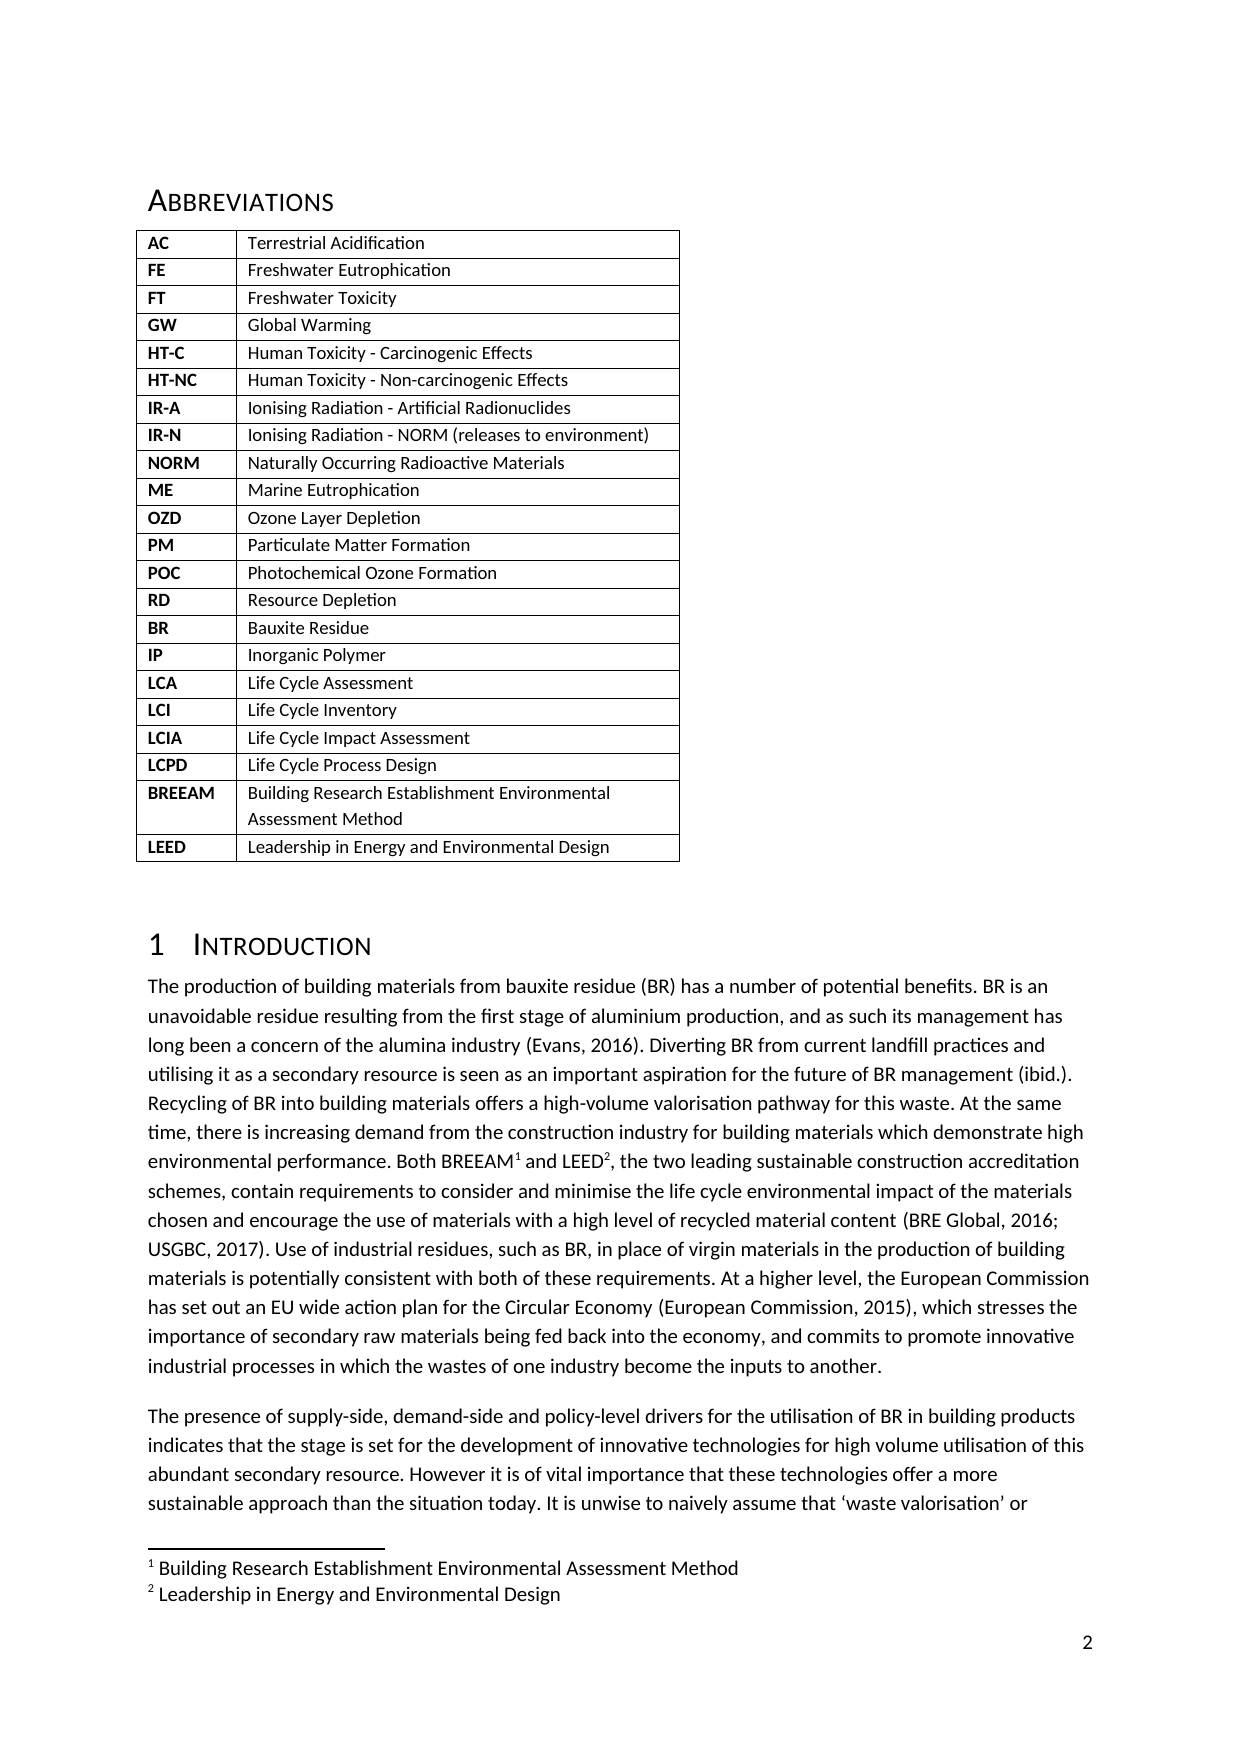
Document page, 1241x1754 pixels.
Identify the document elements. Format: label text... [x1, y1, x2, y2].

table_cell BREEAM [137, 781, 236, 834]
table_cell Building Research Establishment Environmental Assessment Method [237, 781, 679, 834]
table_cell NORM [137, 451, 236, 477]
table_cell Bauxite Residue [237, 616, 679, 642]
table_cell RD [137, 589, 236, 615]
table_cell Photochemical Ozone Formation [237, 561, 679, 587]
table_cell ME [137, 479, 236, 505]
table_cell Life Cycle Assessment [237, 671, 679, 697]
table_cell PM [137, 534, 236, 560]
table_cell Marine Eutrophication [237, 479, 679, 505]
subtitle Abbreviations [148, 179, 1092, 220]
table_cell Human Toxicity - Carcinogenic Effects [237, 341, 679, 367]
table_cell Resource Depletion [237, 589, 679, 615]
table_cell HT-NC [137, 369, 236, 395]
table_cell HT-C [137, 341, 236, 367]
table_cell LCPD [137, 754, 236, 780]
table_cell OZD [137, 506, 236, 532]
table_header AC [137, 231, 236, 257]
text The production of building materials from bauxite residue (BR) has a number of potential benefits. BR is an unavoidable residue resulting from the first stage of aluminium production, and as such its management has long been a concern of the alumina industry (Evans, 2016). Diverting BR from current landfill practices and utilising it as a secondary resource is seen as an important aspiration for the future of BR management (ibid.). Recycling of BR into building materials offers a high-volume valorisation pathway for this waste. At the same time, there is increasing demand from the construction industry for building materials which demonstrate high environmental performance. Both BREEAM and LEED, the two leading sustainable construction accreditation schemes, contain requirements to consider and minimise the life cycle environmental impact of the materials chosen and encourage the use of materials with a high level of recycled material content (BRE Global, 2016; USGBC, 2017). Use of industrial residues, such as BR, in place of virgin materials in the production of building materials is potentially consistent with both of these requirements. At a higher level, the European Commission has set out an EU wide action plan for the Circular Economy (European Commission, 2015), which stresses the importance of secondary raw materials being fed back into the economy, and commits to promote innovative industrial processes in which the wastes of one industry become the inputs to another. [148, 974, 1092, 1378]
table_cell FE [137, 259, 236, 285]
table_cell BR [137, 616, 236, 642]
table_cell Particulate Matter Formation [237, 534, 679, 560]
table_cell Life Cycle Inventory [237, 699, 679, 725]
table_cell Freshwater Toxicity [237, 286, 679, 312]
table_cell Life Cycle Process Design [237, 754, 679, 780]
table_cell IR-A [137, 396, 236, 422]
table_cell IP [137, 644, 236, 670]
table_cell Life Cycle Impact Assessment [237, 726, 679, 752]
table_cell Human Toxicity - Non-carcinogenic Effects [237, 369, 679, 395]
table_cell Ionising Radiation - NORM (releases to environment) [237, 424, 679, 450]
table_cell Ionising Radiation - Artificial Radionuclides [237, 396, 679, 422]
table_cell Global Warming [237, 314, 679, 340]
table_cell Leadership in Energy and Environmental Design [237, 835, 679, 861]
table_cell LCI [137, 699, 236, 725]
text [148, 1403, 1092, 1516]
table_cell GW [137, 314, 236, 340]
table_cell Freshwater Eutrophication [237, 259, 679, 285]
table_cell LCA [137, 671, 236, 697]
table_cell LEED [137, 835, 236, 861]
table_cell POC [137, 561, 236, 587]
table_cell IR-N [137, 424, 236, 450]
table_cell Ozone Layer Depletion [237, 506, 679, 532]
table_cell FT [137, 286, 236, 312]
subtitle Introduction [148, 923, 1092, 963]
table_cell Naturally Occurring Radioactive Materials [237, 451, 679, 477]
table_cell Inorganic Polymer [237, 644, 679, 670]
table_header Terrestrial Acidification [237, 231, 679, 257]
table_cell LCIA [137, 726, 236, 752]
